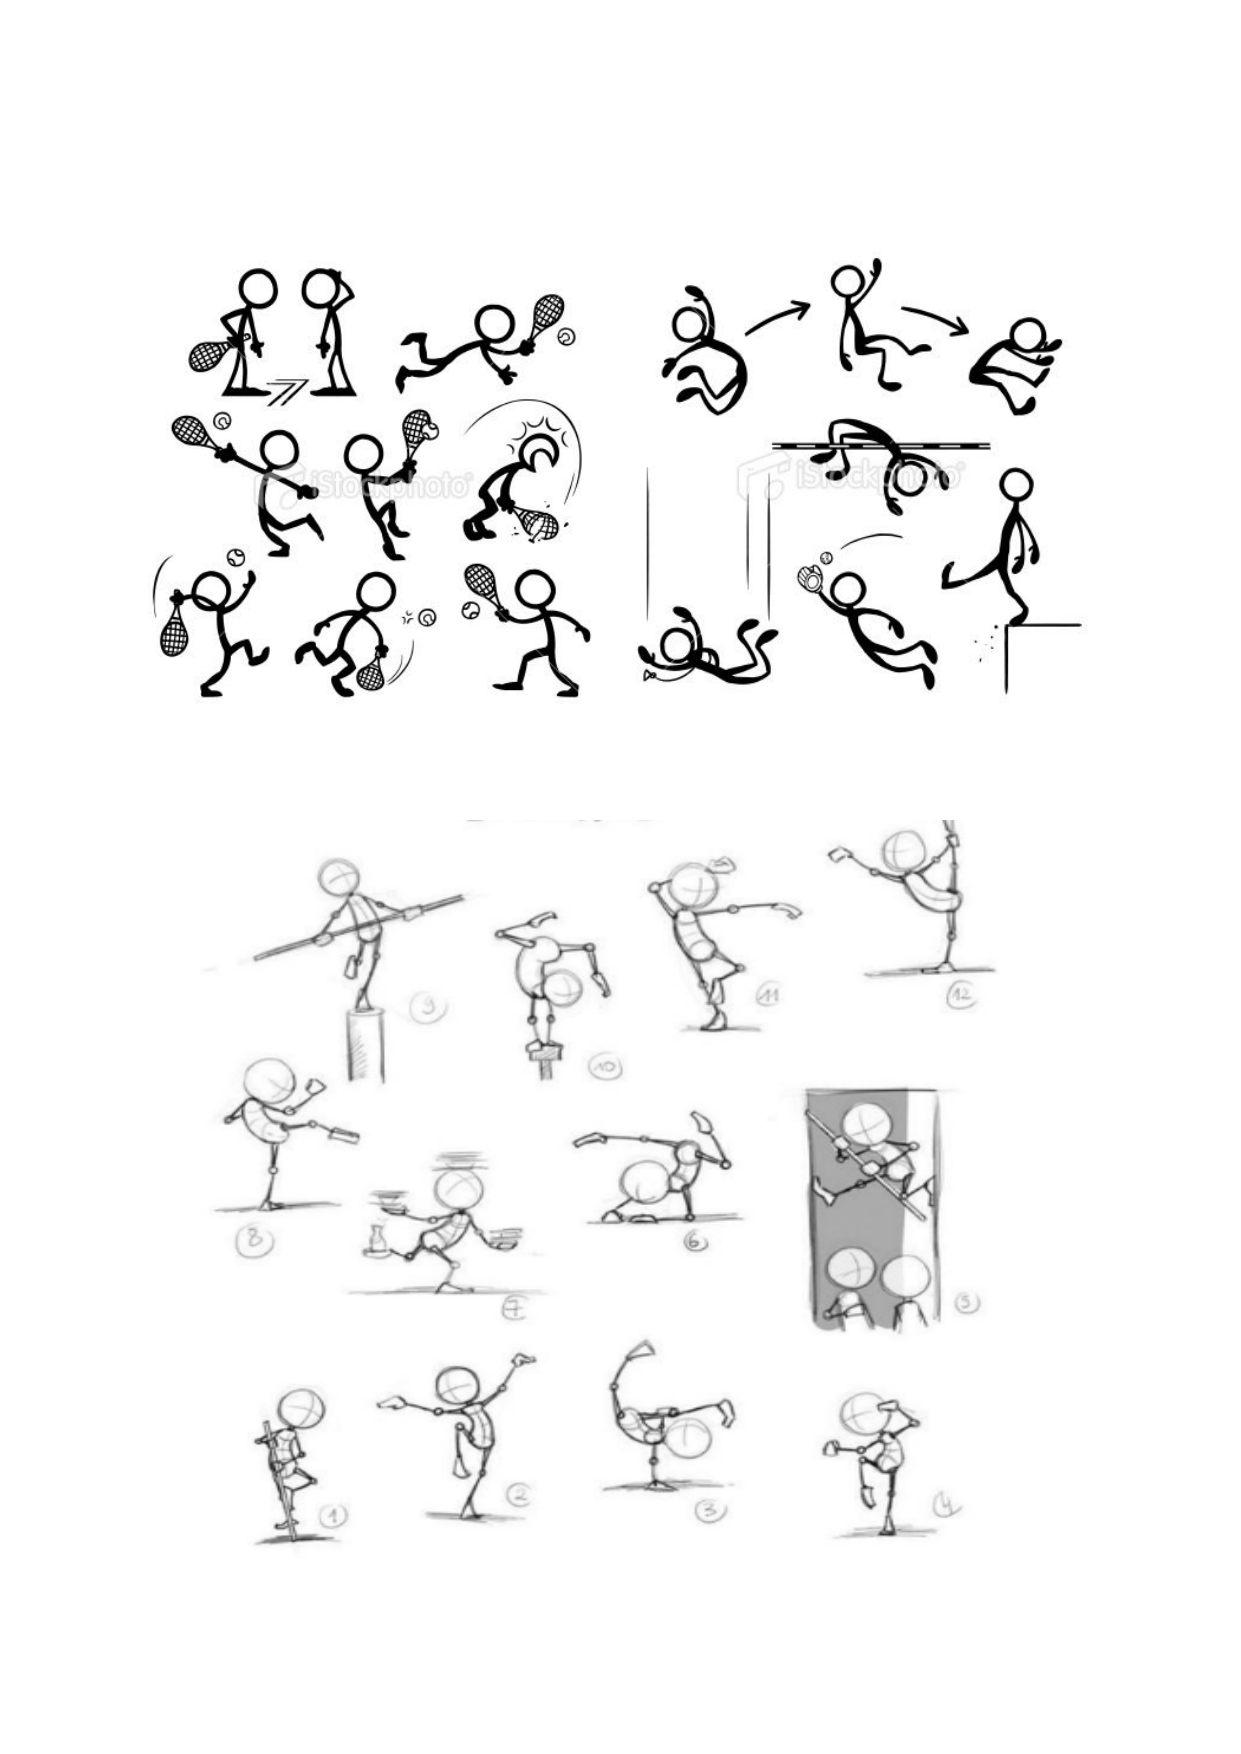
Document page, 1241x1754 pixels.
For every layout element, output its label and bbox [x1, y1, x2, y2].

picture [147, 820, 1014, 1563]
picture [147, 260, 596, 708]
picture [626, 241, 1093, 708]
